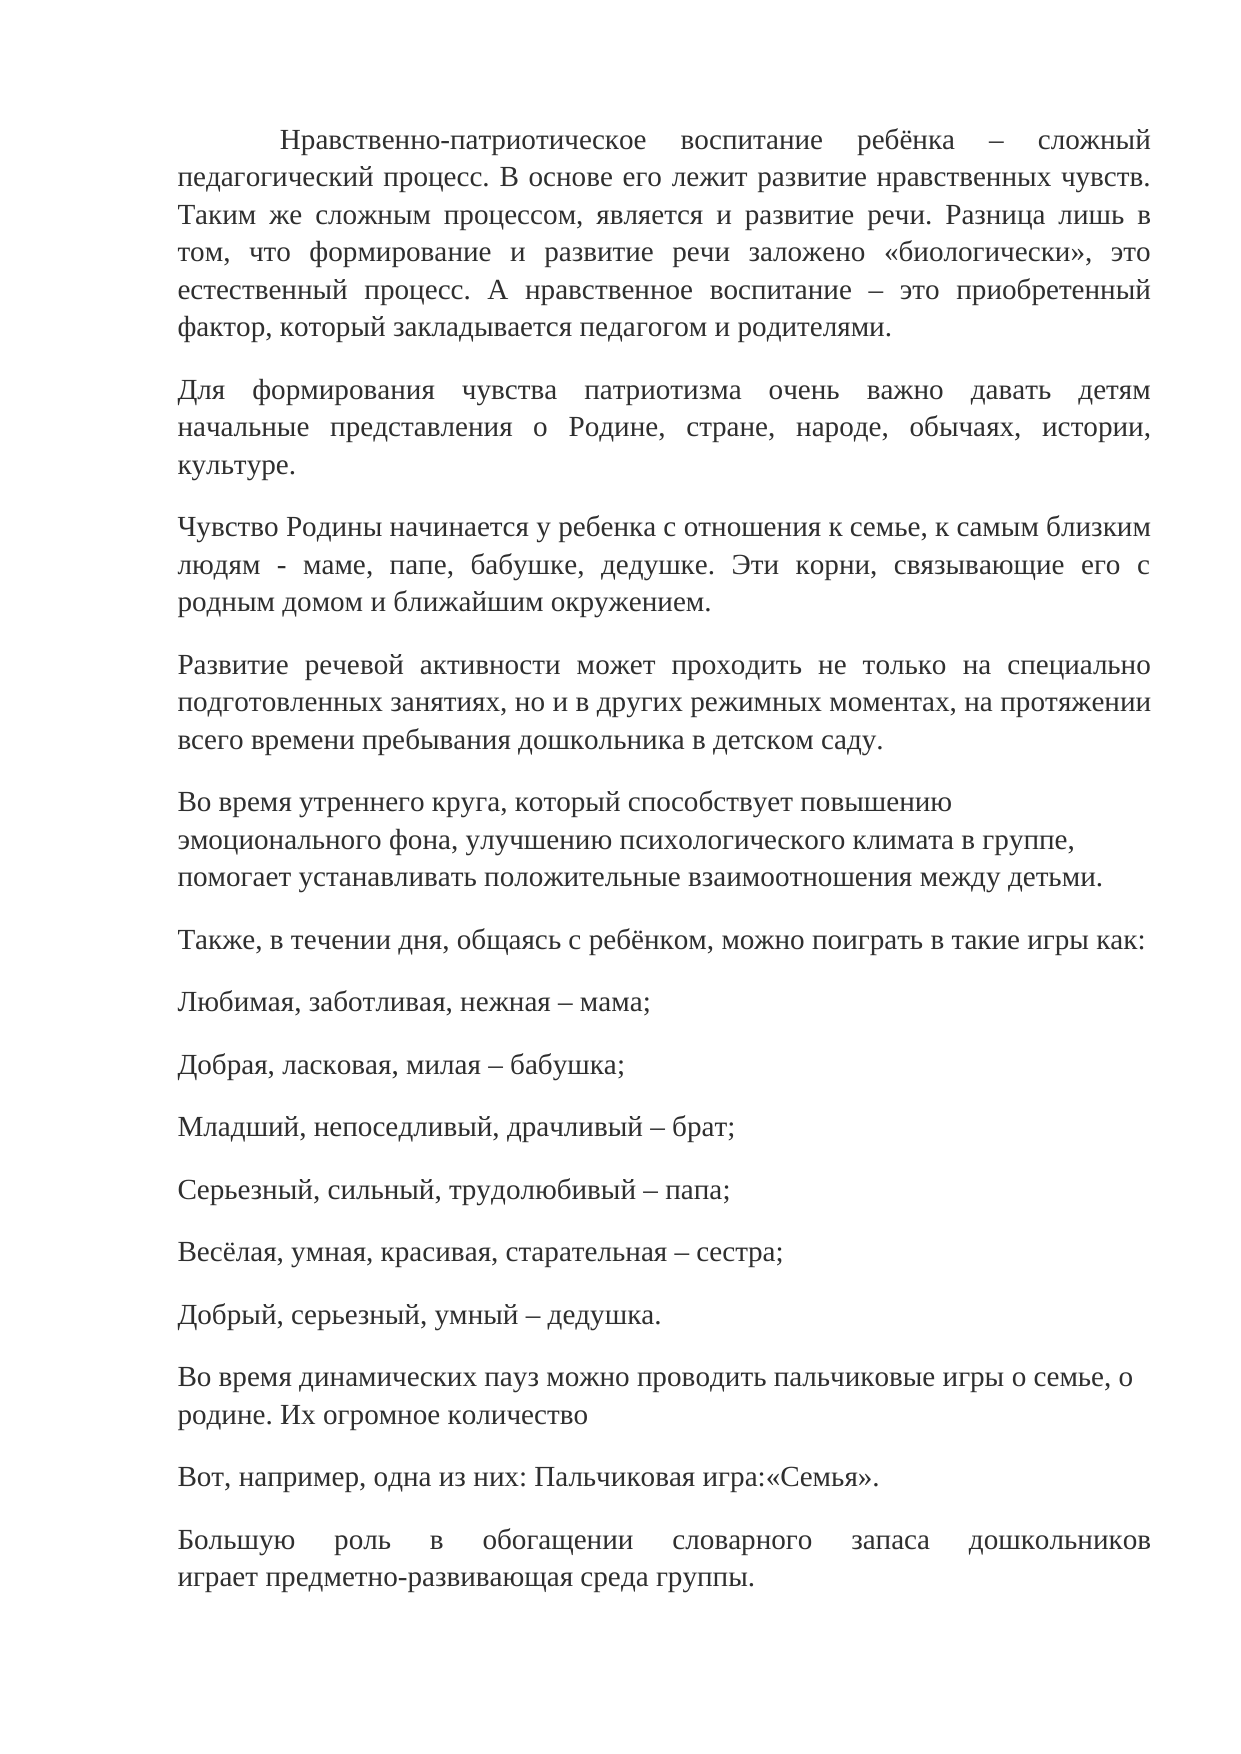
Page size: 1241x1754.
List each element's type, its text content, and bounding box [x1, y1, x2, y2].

text Любимая, заботливая, нежная – мама; [177, 981, 1152, 1018]
text Для формирования чувства патриотизма очень важно давать детям начальные представления о Родине, стране, народе, обычаях, истории, культуре. [177, 368, 1152, 481]
text Чувство Родины начинается у ребенка с отношения к семье, к самым близким людям - маме, папе, бабушке, дедушке. Эти корни, связывающие его с родным домом и ближайшим окружением. [177, 506, 1152, 618]
text Весёлая, умная, красивая, старательная – сестра; [177, 1231, 1152, 1268]
text Также, в течении дня, общаясь с ребёнком, можно поиграть в такие игры как: [177, 918, 1152, 956]
text Добрый, серьезный, умный – дедушка. [177, 1293, 1152, 1331]
text Нравственно-патриотическое воспитание ребёнка – сложный педагогический процесс. В основе его лежит развитие нравственных чувств. Таким же сложным процессом, является и развитие речи. Разница лишь в том, что формирование и развитие речи заложено «биологически», это естественный процесс. А нравственное воспитание – это приобретенный фактор, который закладывается педагогом и родителями. [177, 118, 1152, 343]
text Вот, например, одна из них: Пальчиковая игра:«Семья». [177, 1456, 1152, 1493]
text Во время утреннего круга, который способствует повышению эмоционального фона, улучшению психологического климата в группе, помогает устанавливать положительные взаимоотношения между детьми. [177, 781, 1152, 893]
text Добрая, ласковая, милая – бабушка; [177, 1043, 1152, 1081]
text Большую роль в обогащении словарного запаса дошкольников играет предметно-развивающая среда группы. [177, 1518, 1152, 1593]
text Развитие речевой активности может проходить не только на специально подготовленных занятиях, но и в других режимных моментах, на протяжении всего времени пребывания дошкольника в детском саду. [177, 643, 1152, 756]
text Во время динамических пауз можно проводить пальчиковые игры о семье, о родине. Их огромное количество [177, 1356, 1152, 1431]
text Младший, непоседливый, драчливый – брат; [177, 1106, 1152, 1143]
text Серьезный, сильный, трудолюбивый – папа; [177, 1168, 1152, 1206]
